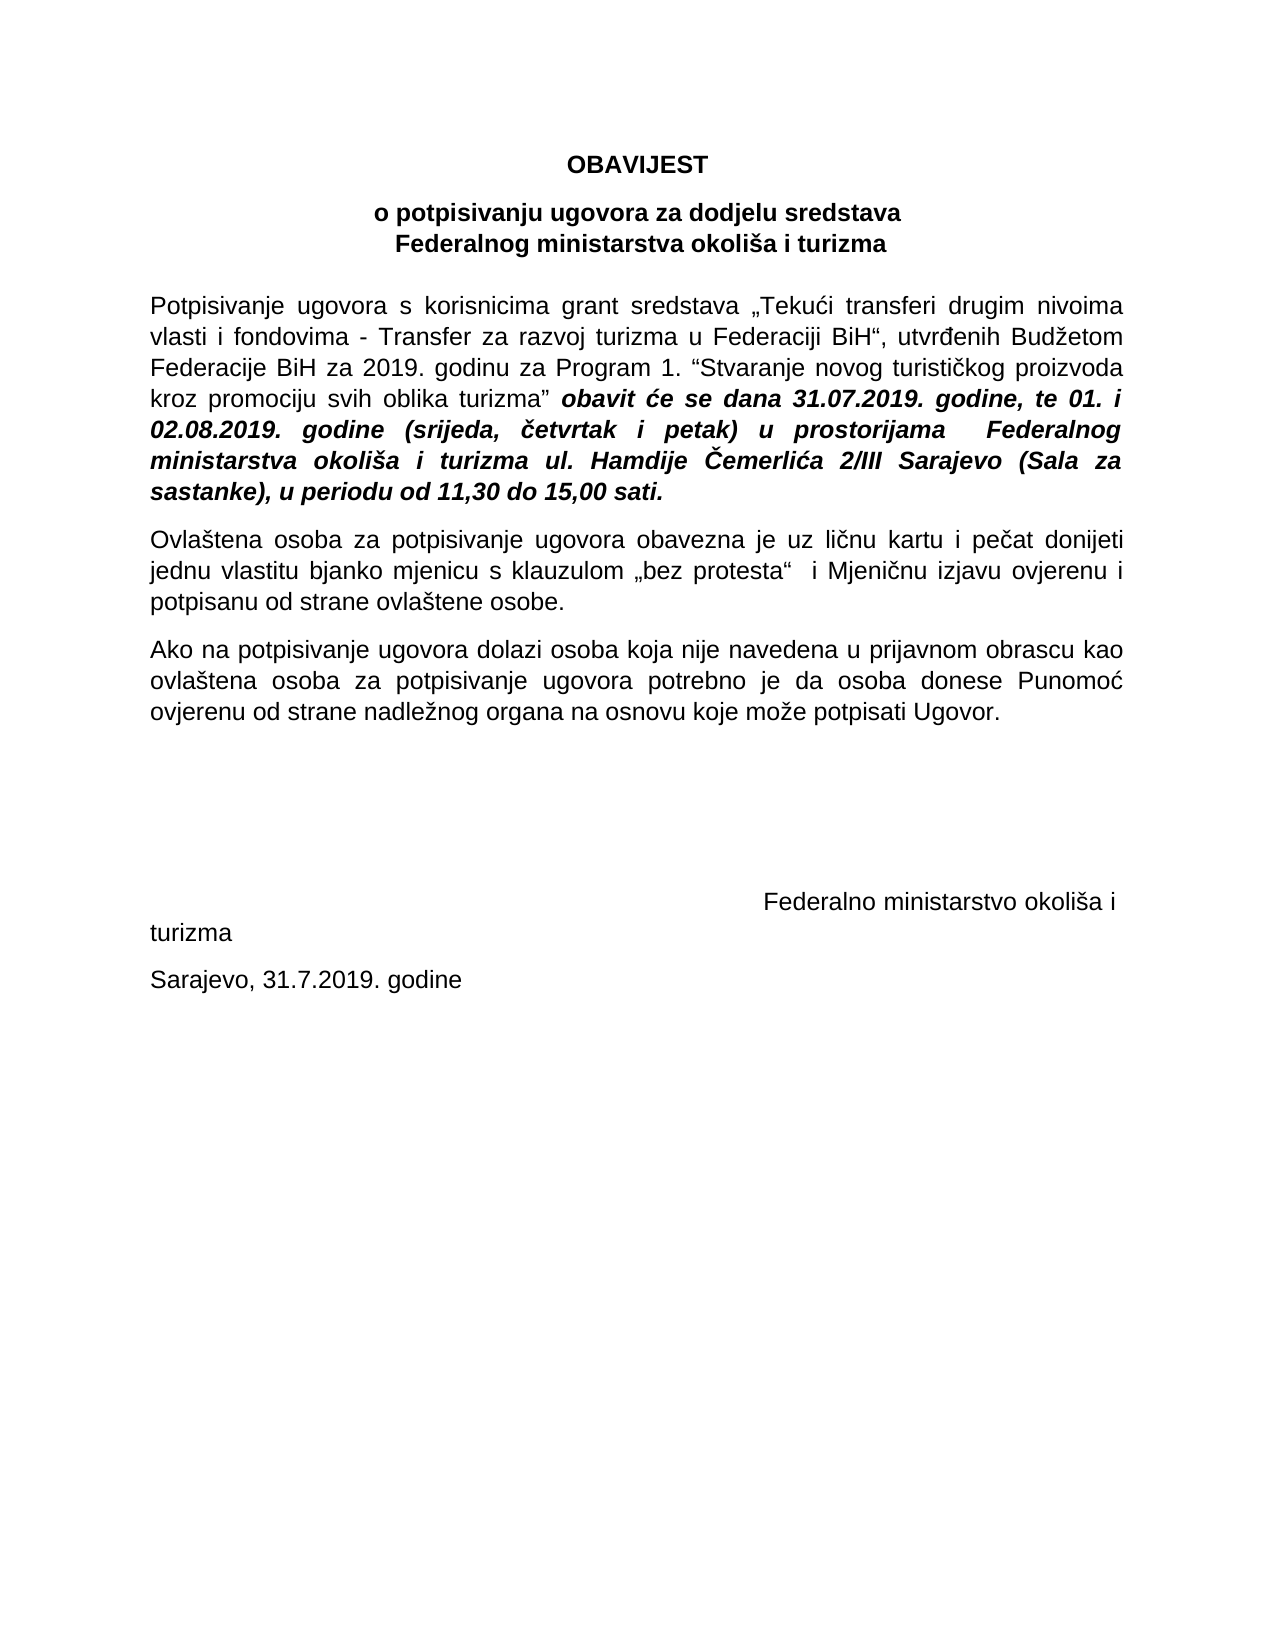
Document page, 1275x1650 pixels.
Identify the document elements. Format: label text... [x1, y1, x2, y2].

text Sarajevo, 31.7.2019. godine [150, 965, 1125, 994]
text Federalnog ministarstva okoliša i turizma [150, 229, 1125, 257]
text Ovlaštena osoba za potpisivanje ugovora obavezna je uz ličnu kartu i pečat donijeti jednu vlastitu bjanko mjenicu s klauzulom „bez protesta“ i Mjeničnu izjavu ovjerenu i potpisanu od strane ovlaštene osobe. [150, 525, 1125, 616]
text Federalno ministarstvo okoliša i turizma [150, 887, 1125, 946]
text OBAVIJEST [150, 150, 1125, 179]
text o potpisivanju ugovora za dodjelu sredstava [150, 198, 1125, 226]
text Potpisivanje ugovora s korisnicima grant sredstava „Tekući transferi drugim nivoima vlasti i fondovima - Transfer za razvoj turizma u Federaciji BiH“, utvrđenih Budžetom Federacije BiH za 2019. godinu za Program 1. “Stvaranje novog turističkog proizvoda kroz promociju svih oblika turizma” obavit će se dana 31.07.2019. godine, te 01. i 02.08.2019. godine (srijeda, četvrtak i petak) u prostorijama Federalnog ministarstva okoliša i turizma ul. Hamdije Čemerlića 2/III Sarajevo (Sala za sastanke), u periodu od 11,30 do 15,00 sati. [150, 291, 1125, 506]
text Ako na potpisivanje ugovora dolazi osoba koja nije navedena u prijavnom obrascu kao ovlaštena osoba za potpisivanje ugovora potrebno je da osoba donese Punomoć ovjerenu od strane nadležnog organa na osnovu koje može potpisati Ugovor. [150, 634, 1125, 725]
